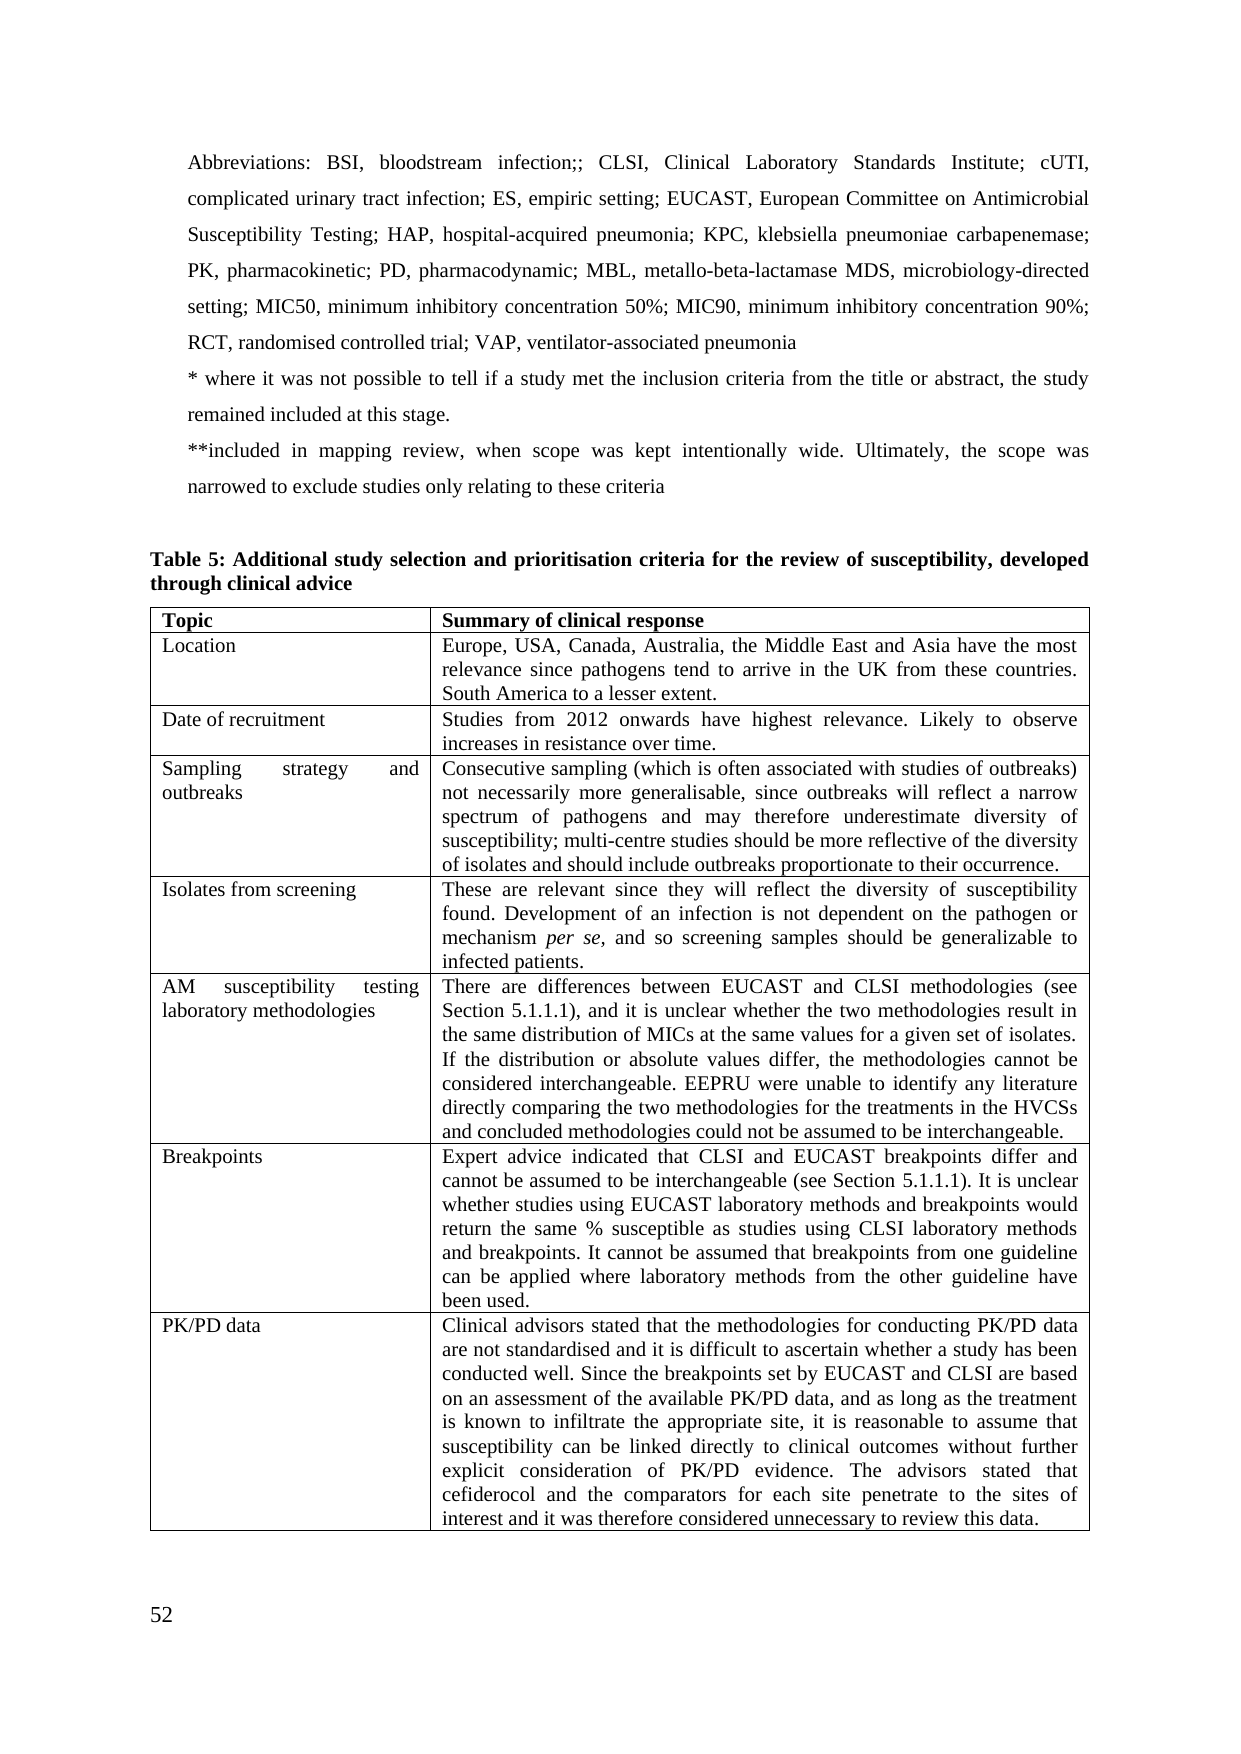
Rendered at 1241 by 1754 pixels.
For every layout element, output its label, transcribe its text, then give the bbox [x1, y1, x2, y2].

table_cell Breakpoints [151, 1144, 430, 1312]
table_cell There are differences between EUCAST and CLSI methodologies (see Section 5.1.1.1), and it is unclear whether the two methodologies result in the same distribution of MICs at the same values for a given set of isolates. If the distribution or absolute values differ, the methodologies cannot be considered interchangeable. EEPRU were unable to identify any literature directly comparing the two methodologies for the treatments in the HVCSs and concluded methodologies could not be assumed to be interchangeable. [431, 974, 1089, 1143]
subtitle Table 5: Additional study selection and prioritisation criteria for the review of susceptibility, developed through clinical advice [150, 546, 1090, 594]
text **included in mapping review, when scope was kept intentionally wide. Ultimately, the scope was narrowed to exclude studies only relating to these criteria [187, 438, 1090, 498]
table_cell Clinical advisors stated that the methodologies for conducting PK/PD data are not standardised and it is difficult to ascertain whether a study has been conducted well. Since the breakpoints set by EUCAST and CLSI are based on an assessment of the available PK/PD data, and as long as the treatment is known to infiltrate the appropriate site, it is reasonable to assume that susceptibility can be linked directly to clinical outcomes without further explicit consideration of PK/PD evidence. The advisors stated that cefiderocol and the comparators for each site penetrate to the sites of interest and it was therefore considered unnecessary to review this data. [431, 1313, 1089, 1530]
text * where it was not possible to tell if a study met the inclusion criteria from the title or abstract, the study remained included at this stage. [187, 366, 1090, 426]
table_cell Location [151, 633, 430, 705]
text Abbreviations: BSI, bloodstream infection;; CLSI, Clinical Laboratory Standards Institute; cUTI, complicated urinary tract infection; ES, empiric setting; EUCAST, European Committee on Antimicrobial Susceptibility Testing; HAP, hospital-acquired pneumonia; KPC, klebsiella pneumoniae carbapenemase; PK, pharmacokinetic; PD, pharmacodynamic; MBL, metallo-beta-lactamase MDS, microbiology-directed setting; MIC50, minimum inhibitory concentration 50%; MIC90, minimum inhibitory concentration 90%; RCT, randomised controlled trial; VAP, ventilator-associated pneumonia [187, 150, 1090, 354]
table_cell Date of recruitment [151, 706, 430, 754]
table_cell Isolates from screening [151, 877, 430, 973]
table_cell Europe, USA, Canada, Australia, the Middle East and Asia have the most relevance since pathogens tend to arrive in the UK from these countries. South America to a lesser extent. [431, 633, 1089, 705]
table_cell PK/PD data [151, 1313, 430, 1530]
table_cell Expert advice indicated that CLSI and EUCAST breakpoints differ and cannot be assumed to be interchangeable (see Section 5.1.1.1). It is unclear whether studies using EUCAST laboratory methods and breakpoints would return the same % susceptible as studies using CLSI laboratory methods and breakpoints. It cannot be assumed that breakpoints from one guideline can be applied where laboratory methods from the other guideline have been used. [431, 1144, 1089, 1312]
table_cell Sampling strategy and outbreaks [151, 756, 430, 876]
table_header Topic [151, 608, 430, 632]
table_header Summary of clinical response [431, 608, 1089, 632]
table_cell Studies from 2012 onwards have highest relevance. Likely to observe increases in resistance over time. [431, 706, 1089, 754]
table_cell Consecutive sampling (which is often associated with studies of outbreaks) not necessarily more generalisable, since outbreaks will reflect a narrow spectrum of pathogens and may therefore underestimate diversity of susceptibility; multi-centre studies should be more reflective of the diversity of isolates and should include outbreaks proportionate to their occurrence. [431, 756, 1089, 876]
table_cell These are relevant since they will reflect the diversity of susceptibility found. Development of an infection is not dependent on the pathogen or mechanism per se, and so screening samples should be generalizable to infected patients. [431, 877, 1089, 973]
table_cell AM susceptibility testing laboratory methodologies [151, 974, 430, 1143]
